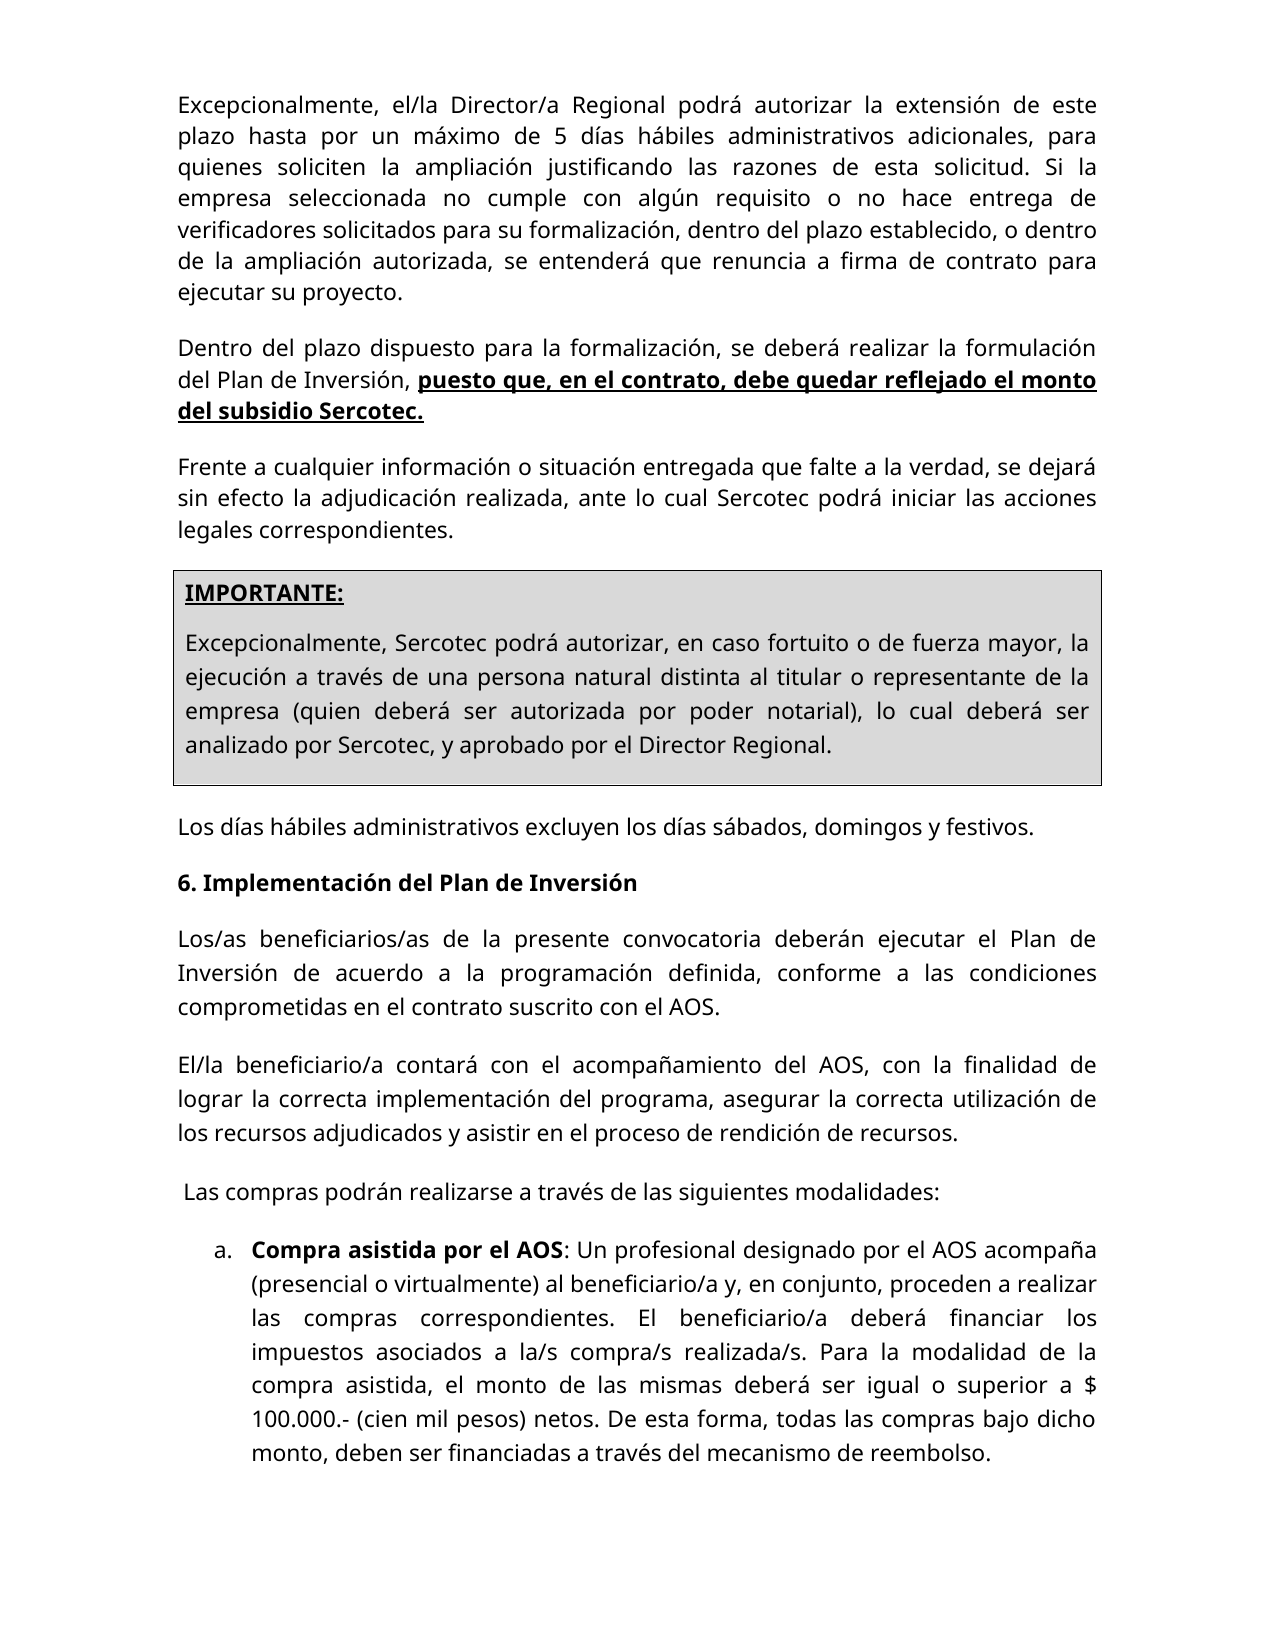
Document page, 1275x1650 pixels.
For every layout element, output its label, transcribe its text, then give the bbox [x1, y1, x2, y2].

text 6. Implementación del Plan de Inversión [177, 867, 1098, 898]
list Compra asistida por el AOS: Un profesional designado por el AOS acompaña (presencial o virtualmente) al beneficiario/a y, en conjunto, proceden a realizar las compras correspondientes. El beneficiario/a deberá financiar los impuestos asociados a la/s compra/s realizada/s. Para la modalidad de la compra asistida, el monto de las mismas deberá ser igual o superior a $ 100.000.- (cien mil pesos) netos. De esta forma, todas las compras bajo dicho monto, deben ser financiadas a través del mecanismo de reembolso. [213, 1234, 1098, 1468]
text Excepcionalmente, el/la Director/a Regional podrá autorizar la extensión de este plazo hasta por un máximo de 5 días hábiles administrativos adicionales, para quienes soliciten la ampliación justificando las razones de esta solicitud. Si la empresa seleccionada no cumple con algún requisito o no hace entrega de verificadores solicitados para su formalización, dentro del plazo establecido, o dentro de la ampliación autorizada, se entenderá que renuncia a firma de contrato para ejecutar su proyecto. [177, 89, 1098, 307]
text El/la beneficiario/a contará con el acompañamiento del AOS, con la finalidad de lograr la correcta implementación del programa, asegurar la correcta utilización de los recursos adjudicados y asistir en el proceso de rendición de recursos. [177, 1049, 1098, 1148]
text Los/as beneficiarios/as de la presente convocatoria deberán ejecutar el Plan de Inversión de acuerdo a la programación definida, conforme a las condiciones comprometidas en el contrato suscrito con el AOS. [177, 923, 1098, 1022]
table_header IMPORTANTE: Excepcionalmente, Sercotec podrá autorizar, en caso fortuito o de fuerza mayor, la ejecución a través de una persona natural distinta al titular o representante de la empresa (quien deberá ser autorizada por poder notarial), lo cual deberá ser analizado por Sercotec, y aprobado por el Director Regional. [174, 571, 1101, 784]
text Dentro del plazo dispuesto para la formalización, se deberá realizar la formulación del Plan de Inversión, puesto que, en el contrato, debe quedar reflejado el monto del subsidio Sercotec. [177, 332, 1098, 426]
text Los días hábiles administrativos excluyen los días sábados, domingos y festivos. [177, 811, 1098, 842]
text Frente a cualquier información o situación entregada que falte a la verdad, se dejará sin efecto la adjudicación realizada, ante lo cual Sercotec podrá iniciar las acciones legales correspondientes. [177, 451, 1098, 545]
text Las compras podrán realizarse a través de las siguientes modalidades: [177, 1176, 1098, 1207]
